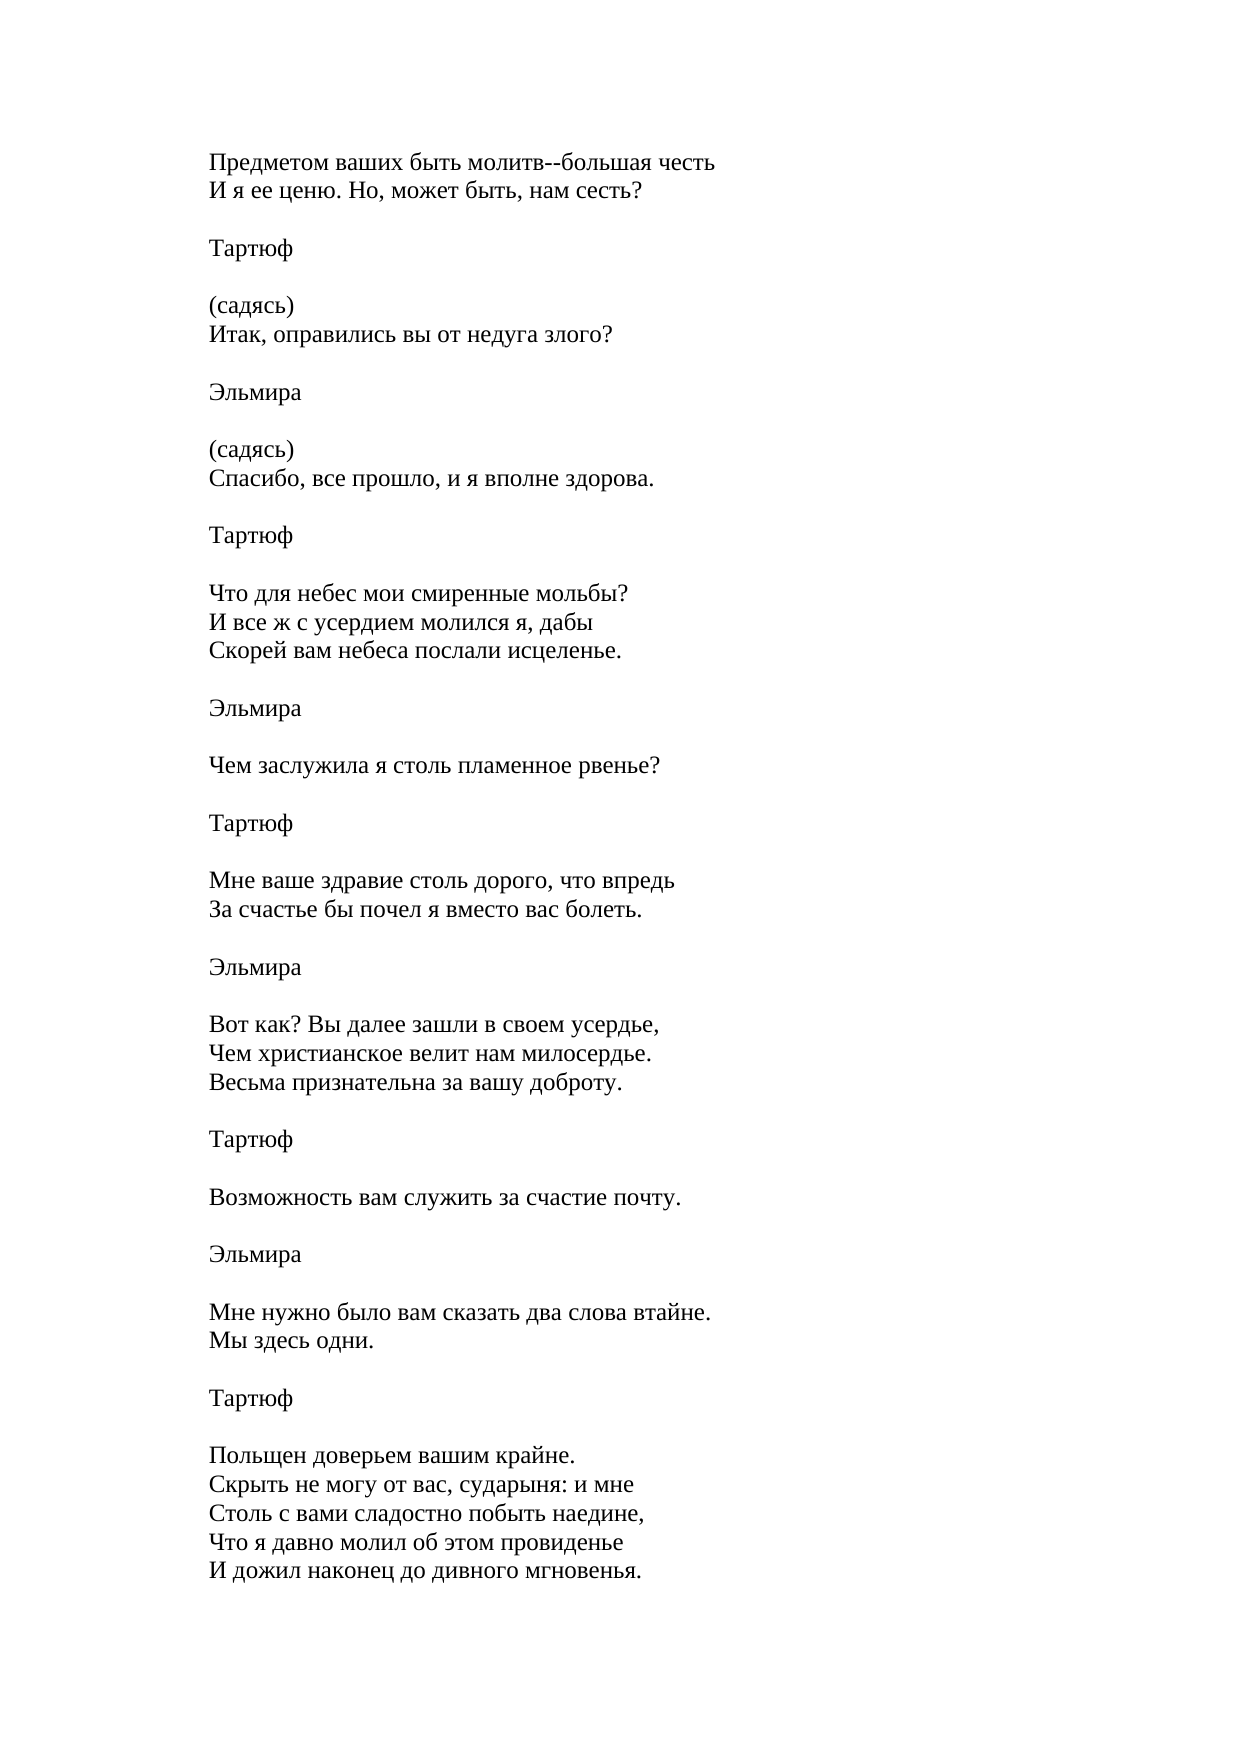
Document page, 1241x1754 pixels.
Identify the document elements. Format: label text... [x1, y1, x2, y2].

text Скрыть не могу от вас, сударыня: и мне [177, 1469, 1152, 1498]
text (садясь) [177, 434, 1152, 463]
text И все ж с усердием молился я, дабы [177, 607, 1152, 636]
text Эльмира [177, 952, 1152, 981]
text Тартюф [177, 521, 1152, 549]
text Тартюф [177, 1383, 1152, 1412]
text Мы здесь одни. [177, 1326, 1152, 1354]
text Вот как? Вы далее зашли в своем усердье, [177, 1009, 1152, 1038]
text Эльмира [177, 693, 1152, 722]
text Итак, оправились вы от недуга злого? [177, 319, 1152, 348]
text Что я давно молил об этом провиденье [177, 1527, 1152, 1556]
text Тартюф [177, 1124, 1152, 1153]
text Столь с вами сладостно побыть наедине, [177, 1498, 1152, 1527]
text Что для небес мои смиренные мольбы? [177, 578, 1152, 607]
text Весьма признательна за вашу доброту. [177, 1067, 1152, 1096]
text И дожил наконец до дивного мгновенья. [177, 1556, 1152, 1584]
text И я ее ценю. Но, может быть, нам сесть? [177, 176, 1152, 204]
text Чем заслужила я столь пламенное рвенье? [177, 751, 1152, 779]
text Тартюф [177, 233, 1152, 262]
text (садясь) [177, 291, 1152, 319]
text Эльмира [177, 377, 1152, 406]
text Чем христианское велит нам милосердье. [177, 1038, 1152, 1067]
text Эльмира [177, 1239, 1152, 1268]
text За счастье бы почел я вместо вас болеть. [177, 894, 1152, 923]
text Скорей вам небеса послали исцеленье. [177, 636, 1152, 664]
text Мне нужно было вам сказать два слова втайне. [177, 1297, 1152, 1326]
text Возможность вам служить за счастие почту. [177, 1182, 1152, 1211]
text Предметом ваших быть молитв--большая честь [177, 147, 1152, 176]
text Мне ваше здравие столь дорого, что впредь [177, 866, 1152, 894]
text Польщен доверьем вашим крайне. [177, 1441, 1152, 1469]
text Спасибо, все прошло, и я вполне здорова. [177, 463, 1152, 492]
text Тартюф [177, 808, 1152, 837]
